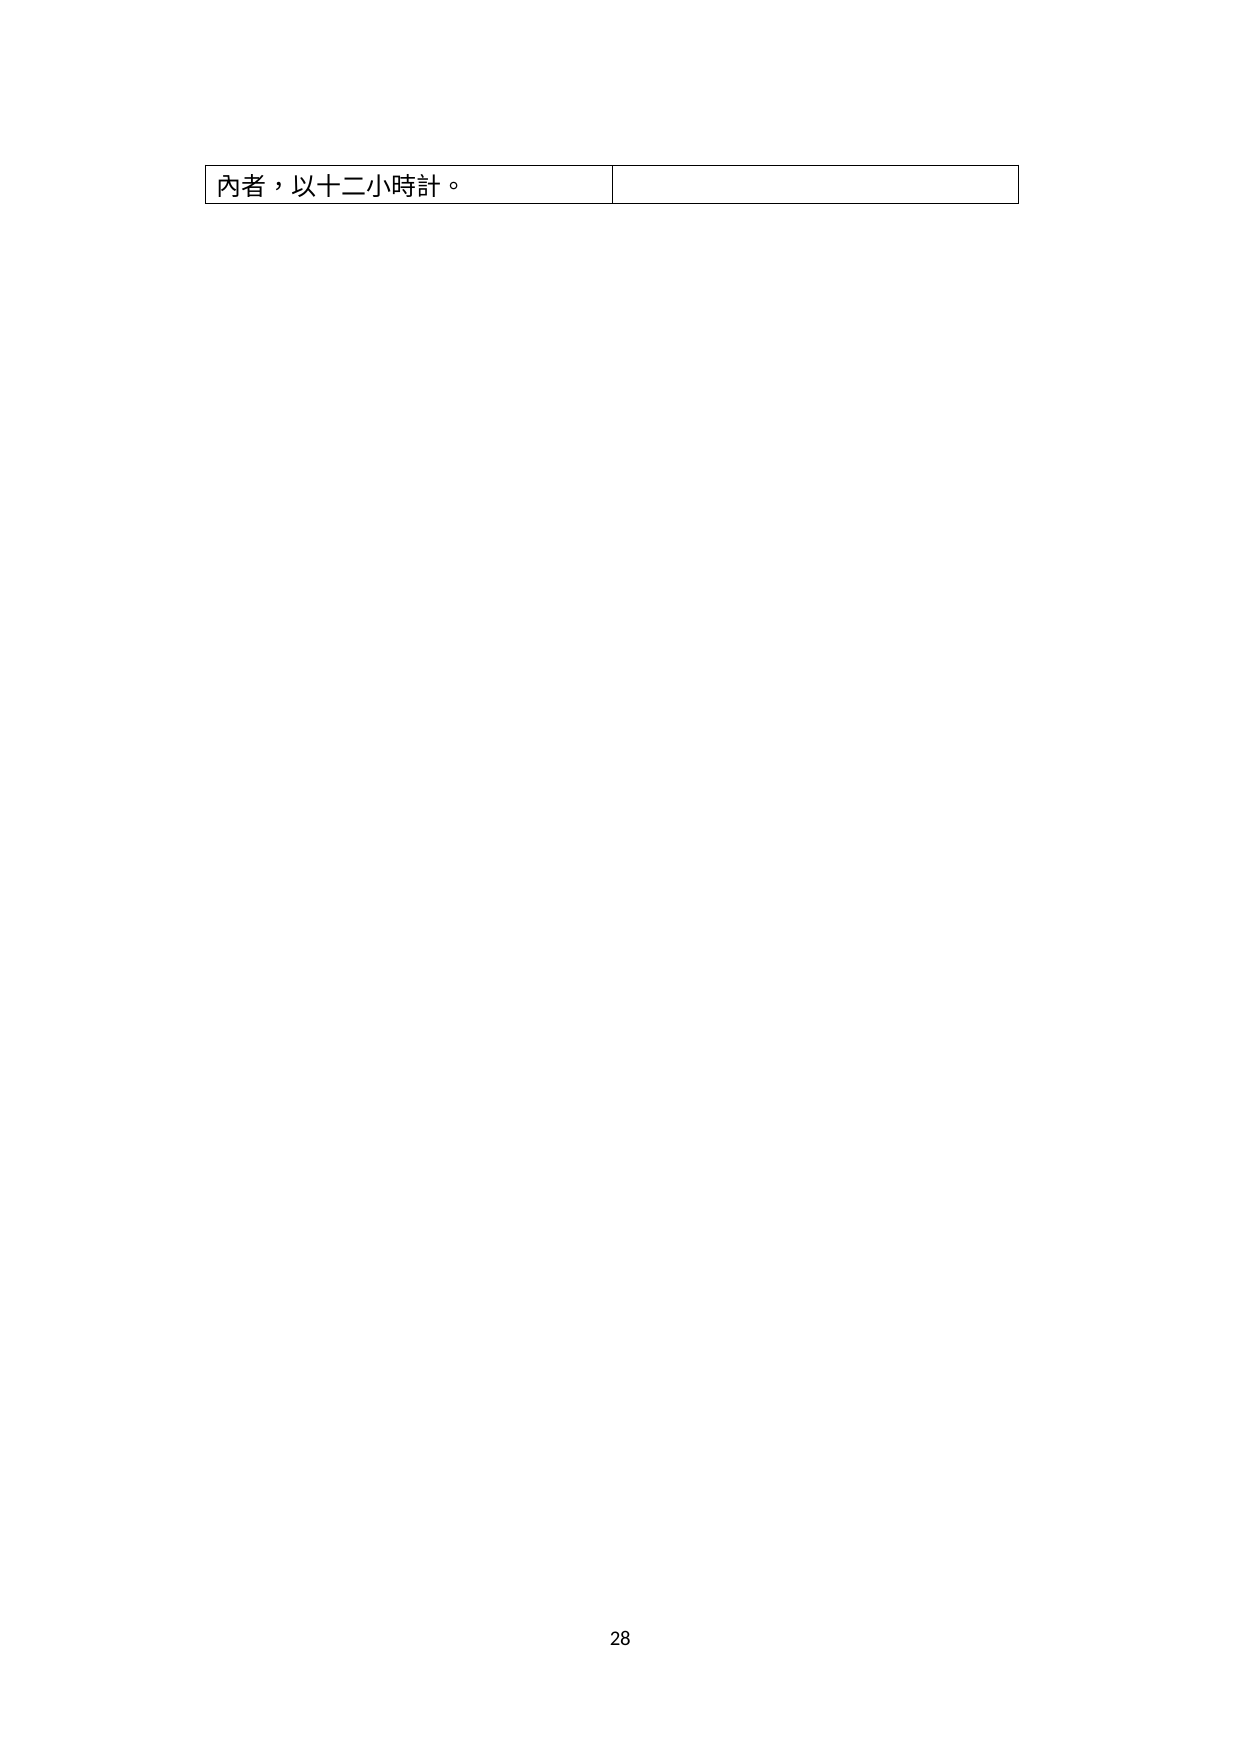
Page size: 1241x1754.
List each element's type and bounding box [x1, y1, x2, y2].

table_cell [206, 166, 612, 203]
table_cell [613, 166, 1018, 203]
